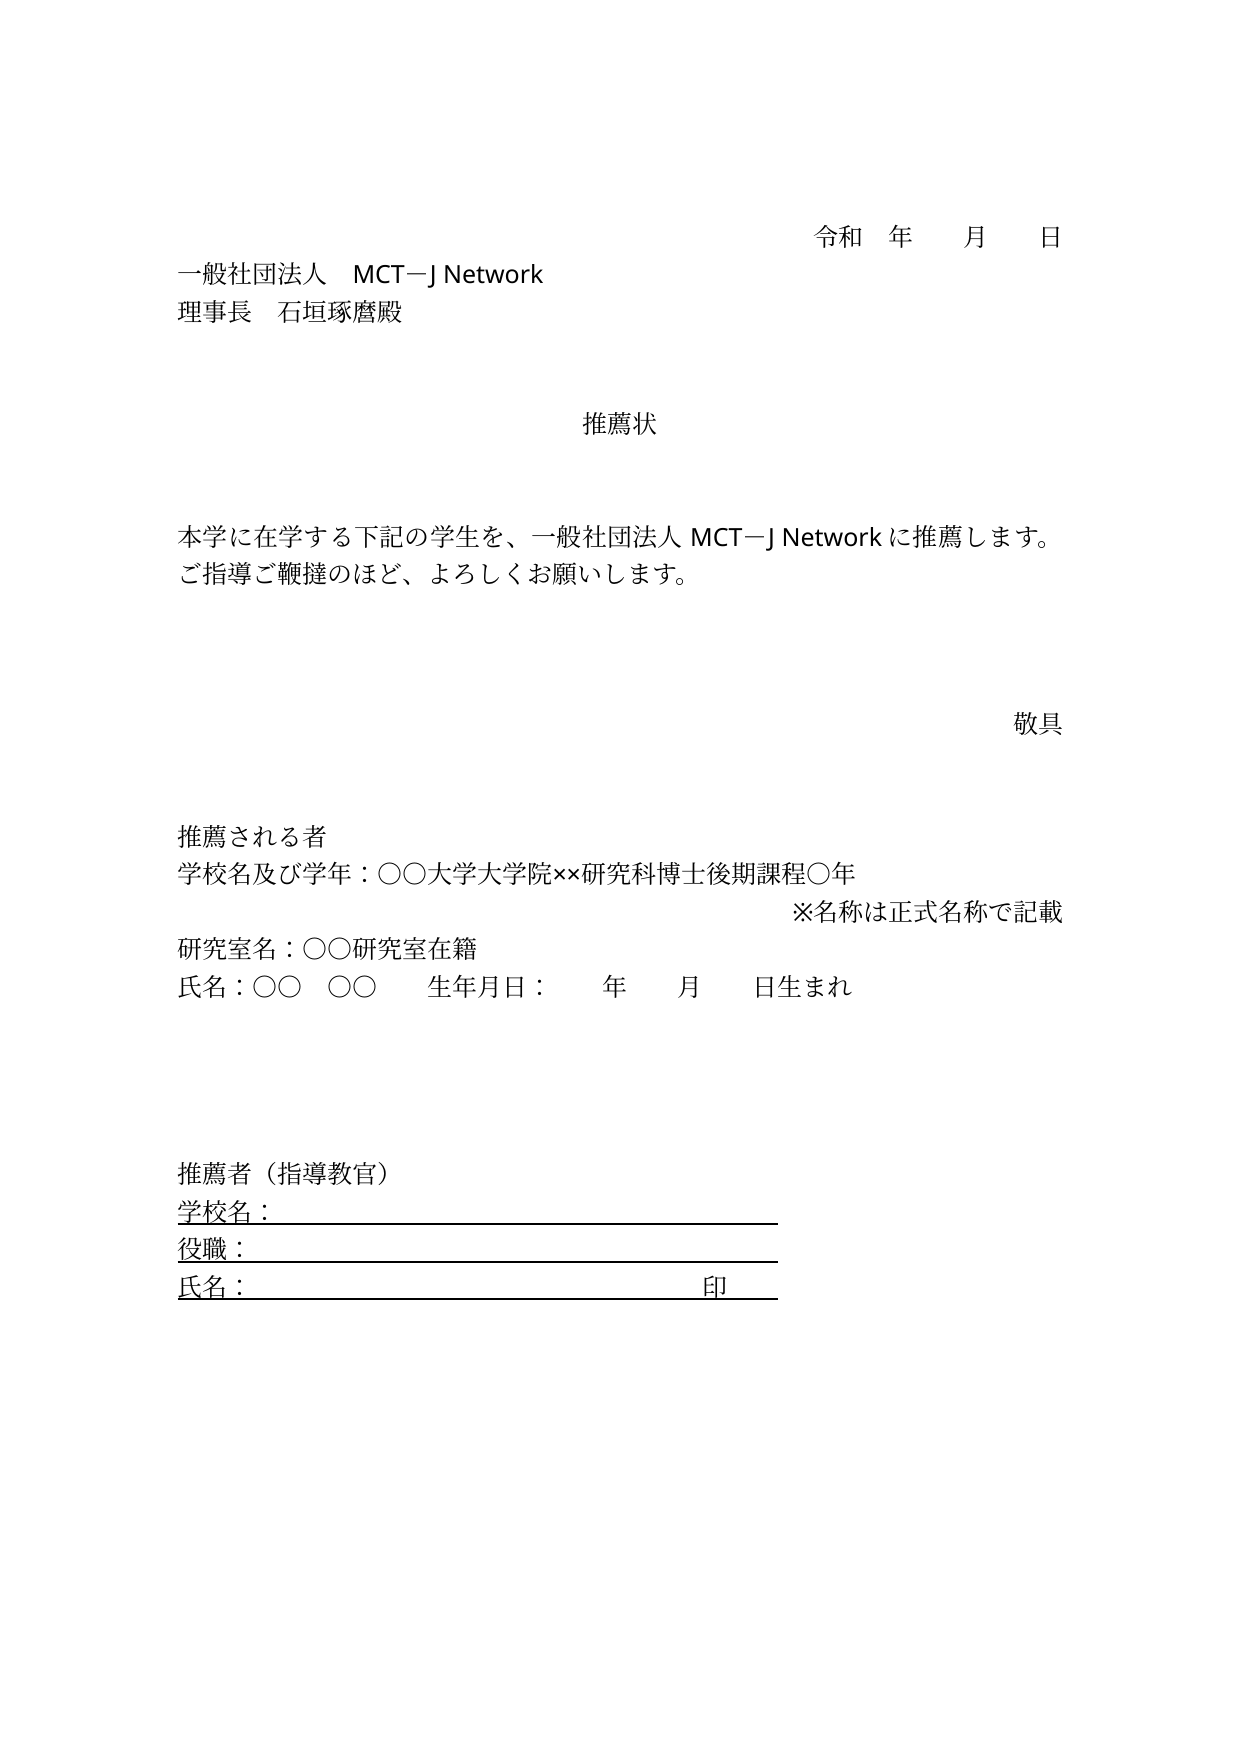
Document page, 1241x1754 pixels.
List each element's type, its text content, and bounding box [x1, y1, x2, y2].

text 学校名及び学年：○○大学大学院××研究科博士後期課程○年 [177, 854, 1063, 892]
text 一般社団法人 MCT－J Network [177, 254, 1063, 292]
text 研究室名：○○研究室在籍 [177, 929, 1063, 967]
text 役職： [177, 1229, 1063, 1267]
text 令和 年 月 日 [177, 217, 1063, 254]
text ※名称は正式名称で記載 [177, 892, 1063, 929]
text 推薦者（指導教官） [177, 1154, 1063, 1192]
text 推薦される者 [177, 817, 1063, 854]
text 学校名： [177, 1192, 1063, 1229]
text 理事長 石垣琢麿殿 [177, 292, 1063, 329]
text 敬具 [177, 704, 1063, 742]
text 氏名： 印 [177, 1267, 1063, 1304]
text 本学に在学する下記の学生を、一般社団法人MCT－J Networkに推薦します。ご指導ご鞭撻のほど、よろしくお願いします。 [177, 517, 1063, 592]
text 推薦状 [177, 404, 1063, 442]
text 氏名：○○ ○○ 生年月日： 年 月 日生まれ [177, 967, 1063, 1004]
